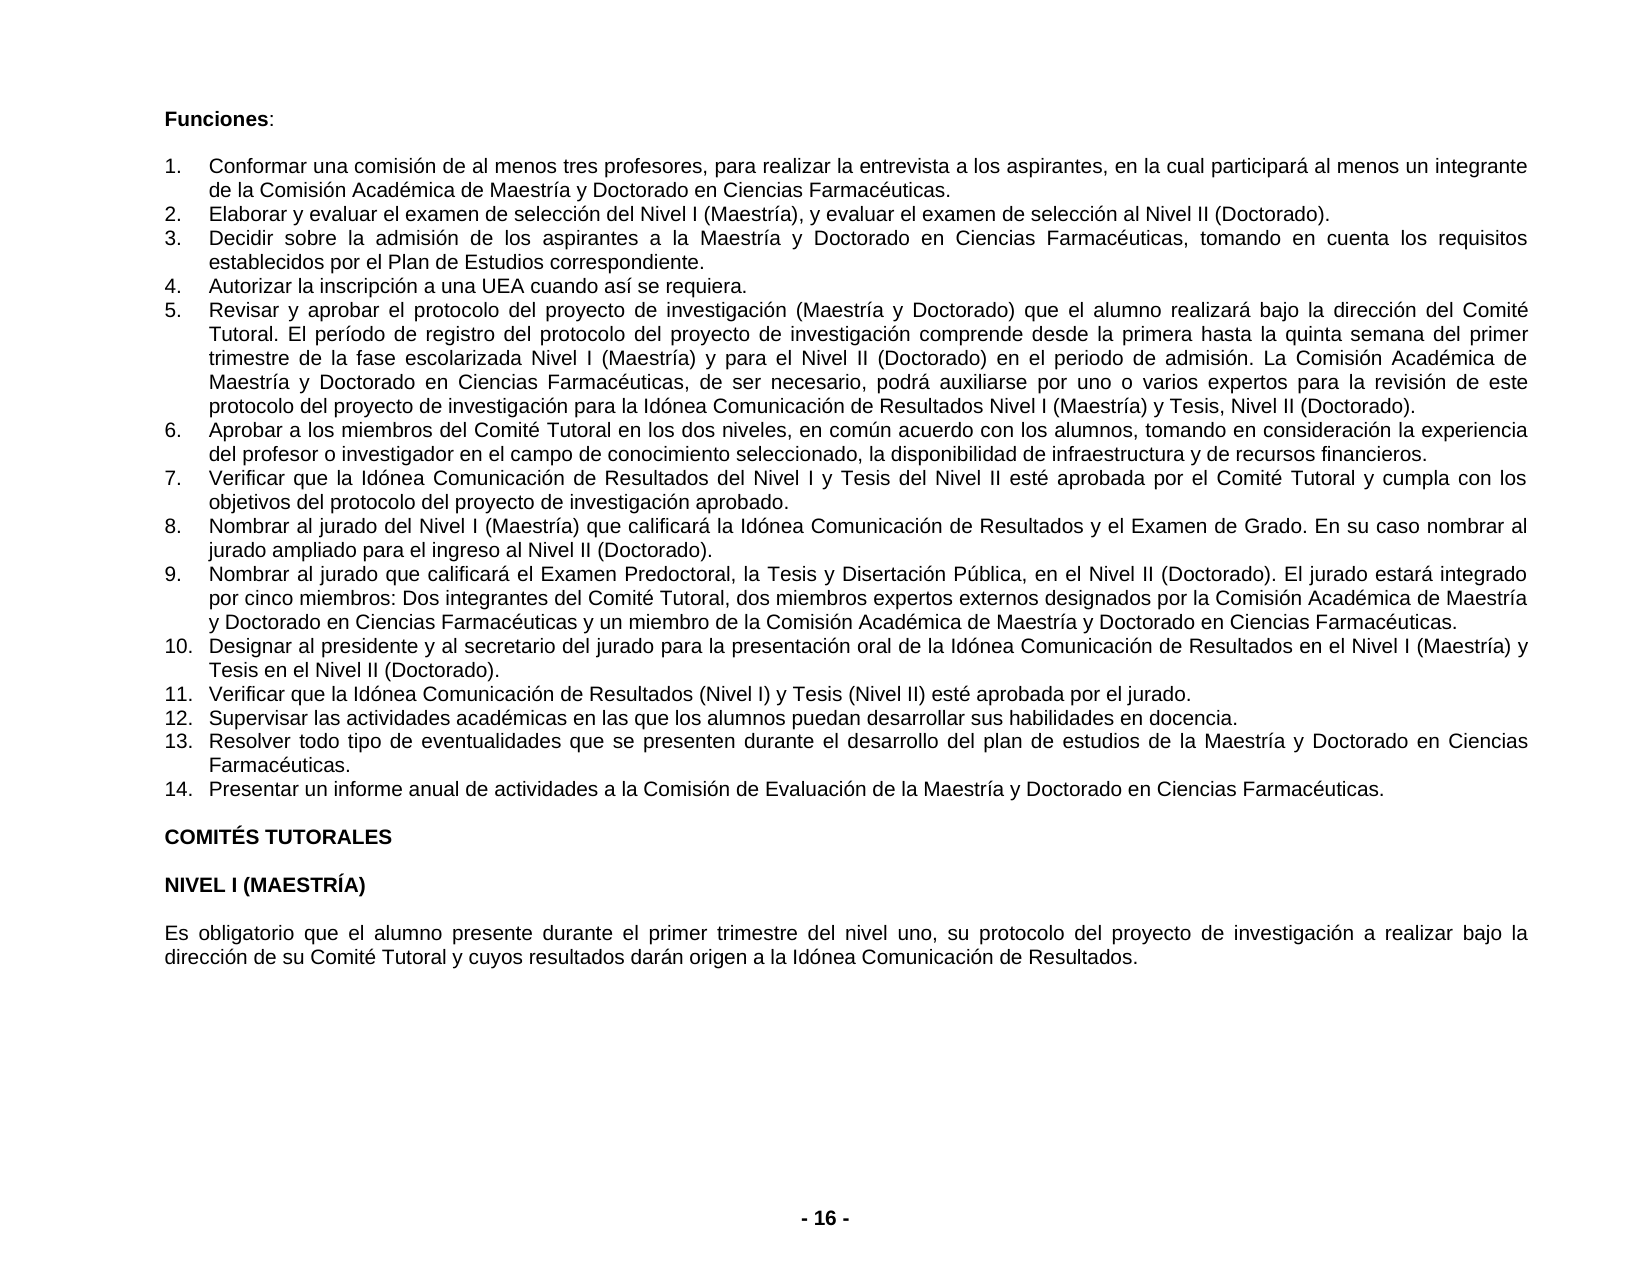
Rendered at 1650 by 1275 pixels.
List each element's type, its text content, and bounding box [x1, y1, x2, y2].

list Decidir sobre la admisión de los aspirantes a la Maestría y Doctorado en Ciencias Farmacéuticas, tomando en cuenta los requisitos establecidos por el Plan de Estudios correspondiente. [164, 226, 1530, 274]
list Designar al presidente y al secretario del jurado para la presentación oral de la Idónea Comunicación de Resultados en el Nivel I (Maestría) y Tesis en el Nivel II (Doctorado). [164, 633, 1530, 681]
list Nombrar al jurado del Nivel I (Maestría) que calificará la Idónea Comunicación de Resultados y el Examen de Grado. En su caso nombrar al jurado ampliado para el ingreso al Nivel II (Doctorado). [164, 514, 1530, 562]
list Supervisar las actividades académicas en las que los alumnos puedan desarrollar sus habilidades en docencia. [164, 705, 1530, 729]
text Funciones: [164, 106, 1530, 130]
list Presentar un informe anual de actividades a la Comisión de Evaluación de la Maestría y Doctorado en Ciencias Farmacéuticas. [164, 777, 1530, 801]
list Nombrar al jurado que calificará el Examen Predoctoral, la Tesis y Disertación Pública, en el Nivel II (Doctorado). El jurado estará integrado por cinco miembros: Dos integrantes del Comité Tutoral, dos miembros expertos externos designados por la Comisión Académica de Maestría y Doctorado en Ciencias Farmacéuticas y un miembro de la Comisión Académica de Maestría y Doctorado en Ciencias Farmacéuticas. [164, 562, 1530, 633]
text NIVEL I (MAESTRÍA) [164, 873, 1530, 897]
list Elaborar y evaluar el examen de selección del Nivel I (Maestría), y evaluar el examen de selección al Nivel II (Doctorado). [164, 202, 1530, 226]
list Verificar que la Idónea Comunicación de Resultados del Nivel I y Tesis del Nivel II esté aprobada por el Comité Tutoral y cumpla con los objetivos del protocolo del proyecto de investigación aprobado. [164, 466, 1530, 514]
text COMITÉS TUTORALES [164, 825, 1530, 849]
list Resolver todo tipo de eventualidades que se presenten durante el desarrollo del plan de estudios de la Maestría y Doctorado en Ciencias Farmacéuticas. [164, 729, 1530, 777]
list Revisar y aprobar el protocolo del proyecto de investigación (Maestría y Doctorado) que el alumno realizará bajo la dirección del Comité Tutoral. El período de registro del protocolo del proyecto de investigación comprende desde la primera hasta la quinta semana del primer trimestre de la fase escolarizada Nivel I (Maestría) y para el Nivel II (Doctorado) en el periodo de admisión. La Comisión Académica de Maestría y Doctorado en Ciencias Farmacéuticas, de ser necesario, podrá auxiliarse por uno o varios expertos para la revisión de este protocolo del proyecto de investigación para la Idónea Comunicación de Resultados Nivel I (Maestría) y Tesis, Nivel II (Doctorado). [164, 298, 1530, 418]
text Es obligatorio que el alumno presente durante el primer trimestre del nivel uno, su protocolo del proyecto de investigación a realizar bajo la dirección de su Comité Tutoral y cuyos resultados darán origen a la Idónea Comunicación de Resultados. [164, 921, 1530, 969]
list Autorizar la inscripción a una UEA cuando así se requiera. [164, 274, 1530, 298]
list Conformar una comisión de al menos tres profesores, para realizar la entrevista a los aspirantes, en la cual participará al menos un integrante de la Comisión Académica de Maestría y Doctorado en Ciencias Farmacéuticas. [164, 154, 1530, 202]
list Verificar que la Idónea Comunicación de Resultados (Nivel I) y Tesis (Nivel II) esté aprobada por el jurado. [164, 681, 1530, 705]
list Aprobar a los miembros del Comité Tutoral en los dos niveles, en común acuerdo con los alumnos, tomando en consideración la experiencia del profesor o investigador en el campo de conocimiento seleccionado, la disponibilidad de infraestructura y de recursos financieros. [164, 418, 1530, 466]
